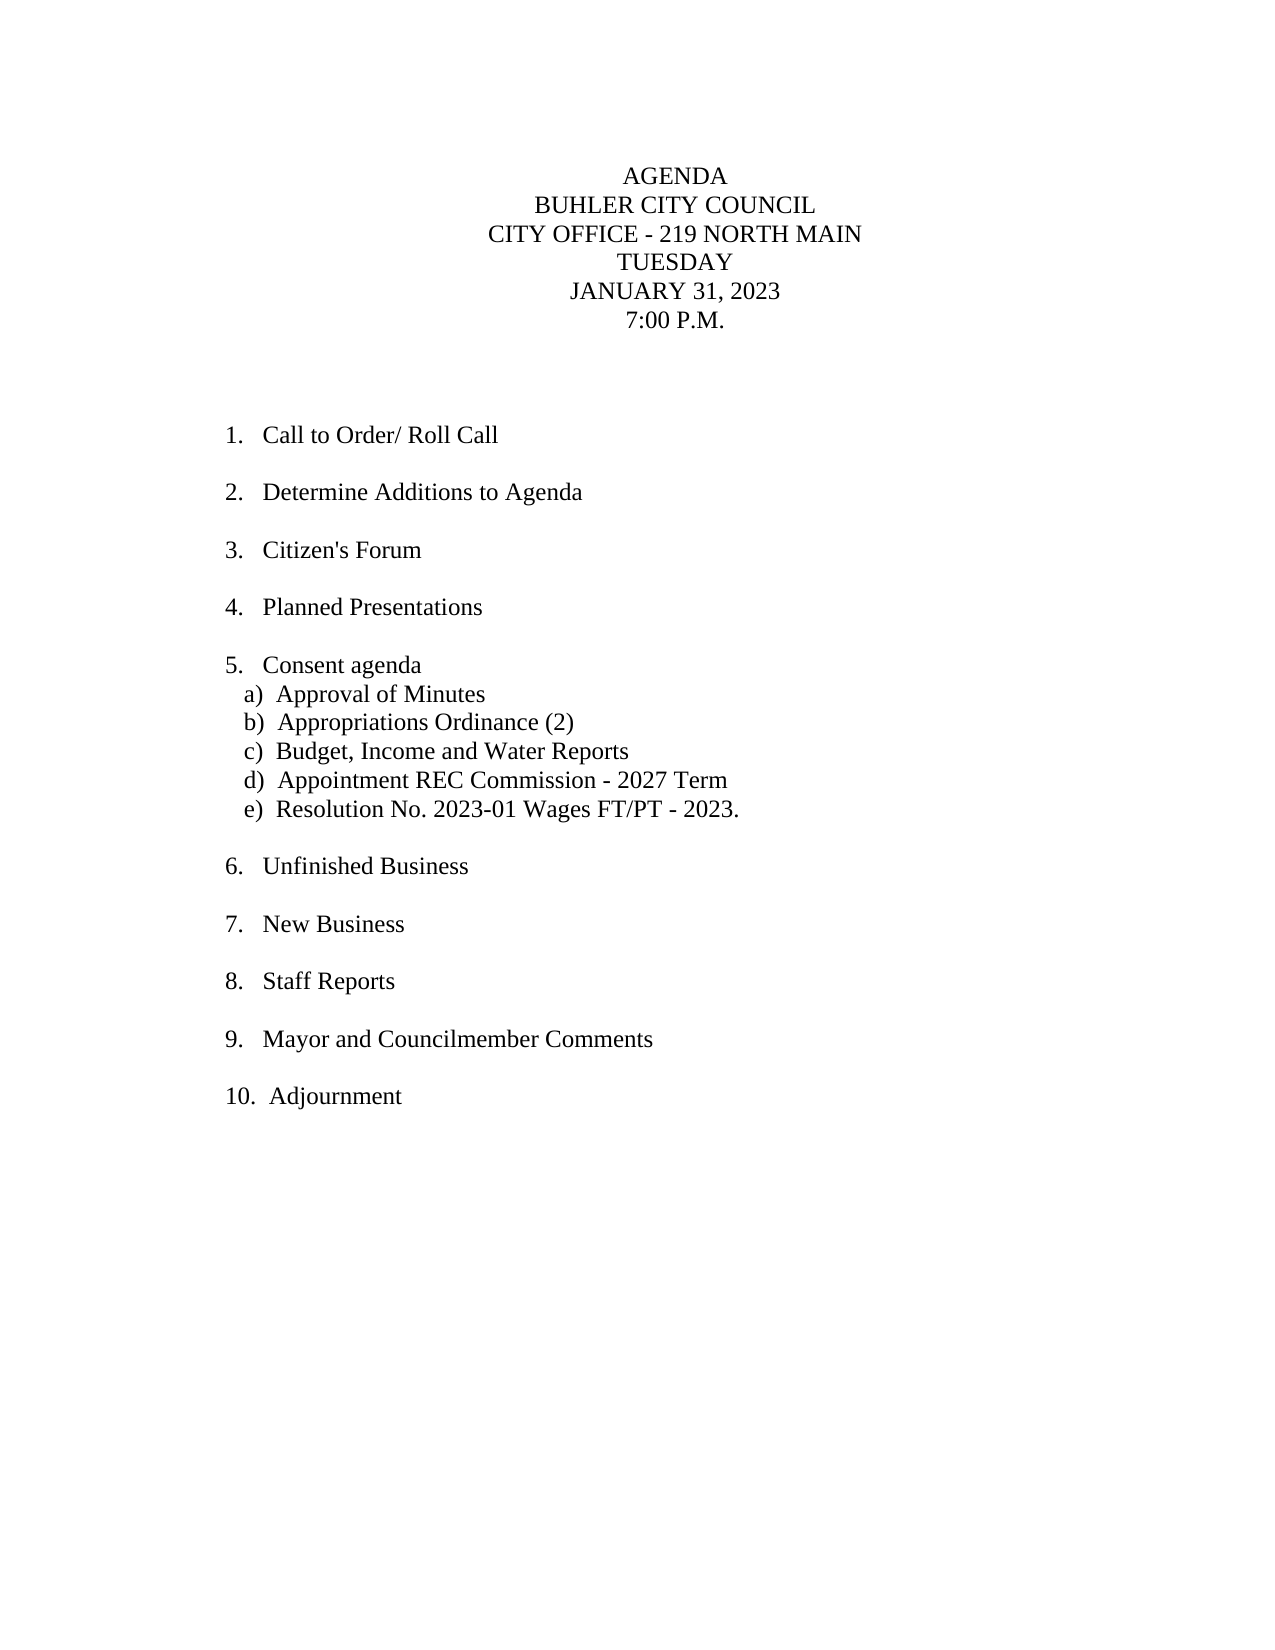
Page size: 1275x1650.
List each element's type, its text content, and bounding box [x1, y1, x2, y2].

text CITY OFFICE - 219 NORTH MAIN [150, 219, 1200, 247]
list Mayor and Councilmember Comments [225, 1024, 1200, 1052]
list Adjournment [225, 1081, 1200, 1110]
list Staff Reports [225, 966, 1200, 995]
text BUHLER CITY COUNCIL [150, 190, 1200, 219]
list b) Appropriations Ordinance (2) c) Budget, Income and Water Reports [244, 707, 1200, 765]
list Call to Order/ Roll Call [225, 420, 1200, 449]
list Citizen's Forum [225, 535, 1200, 564]
text AGENDA [150, 161, 1200, 190]
list Consent agenda [225, 650, 1200, 679]
list New Business [225, 909, 1200, 937]
list Unfinished Business [225, 851, 1200, 880]
text JANUARY 31, 2023 [150, 276, 1200, 305]
list a) Approval of Minutes [244, 679, 1200, 707]
text TUESDAY [150, 247, 1200, 276]
text 7:00 P.M. [150, 305, 1200, 334]
list Determine Additions to Agenda [225, 477, 1200, 506]
list d) Appointment REC Commission - 2027 Term [244, 765, 1200, 794]
list Planned Presentations [225, 592, 1200, 621]
list e) Resolution No. 2023-01 Wages FT/PT - 2023. [244, 794, 1200, 822]
